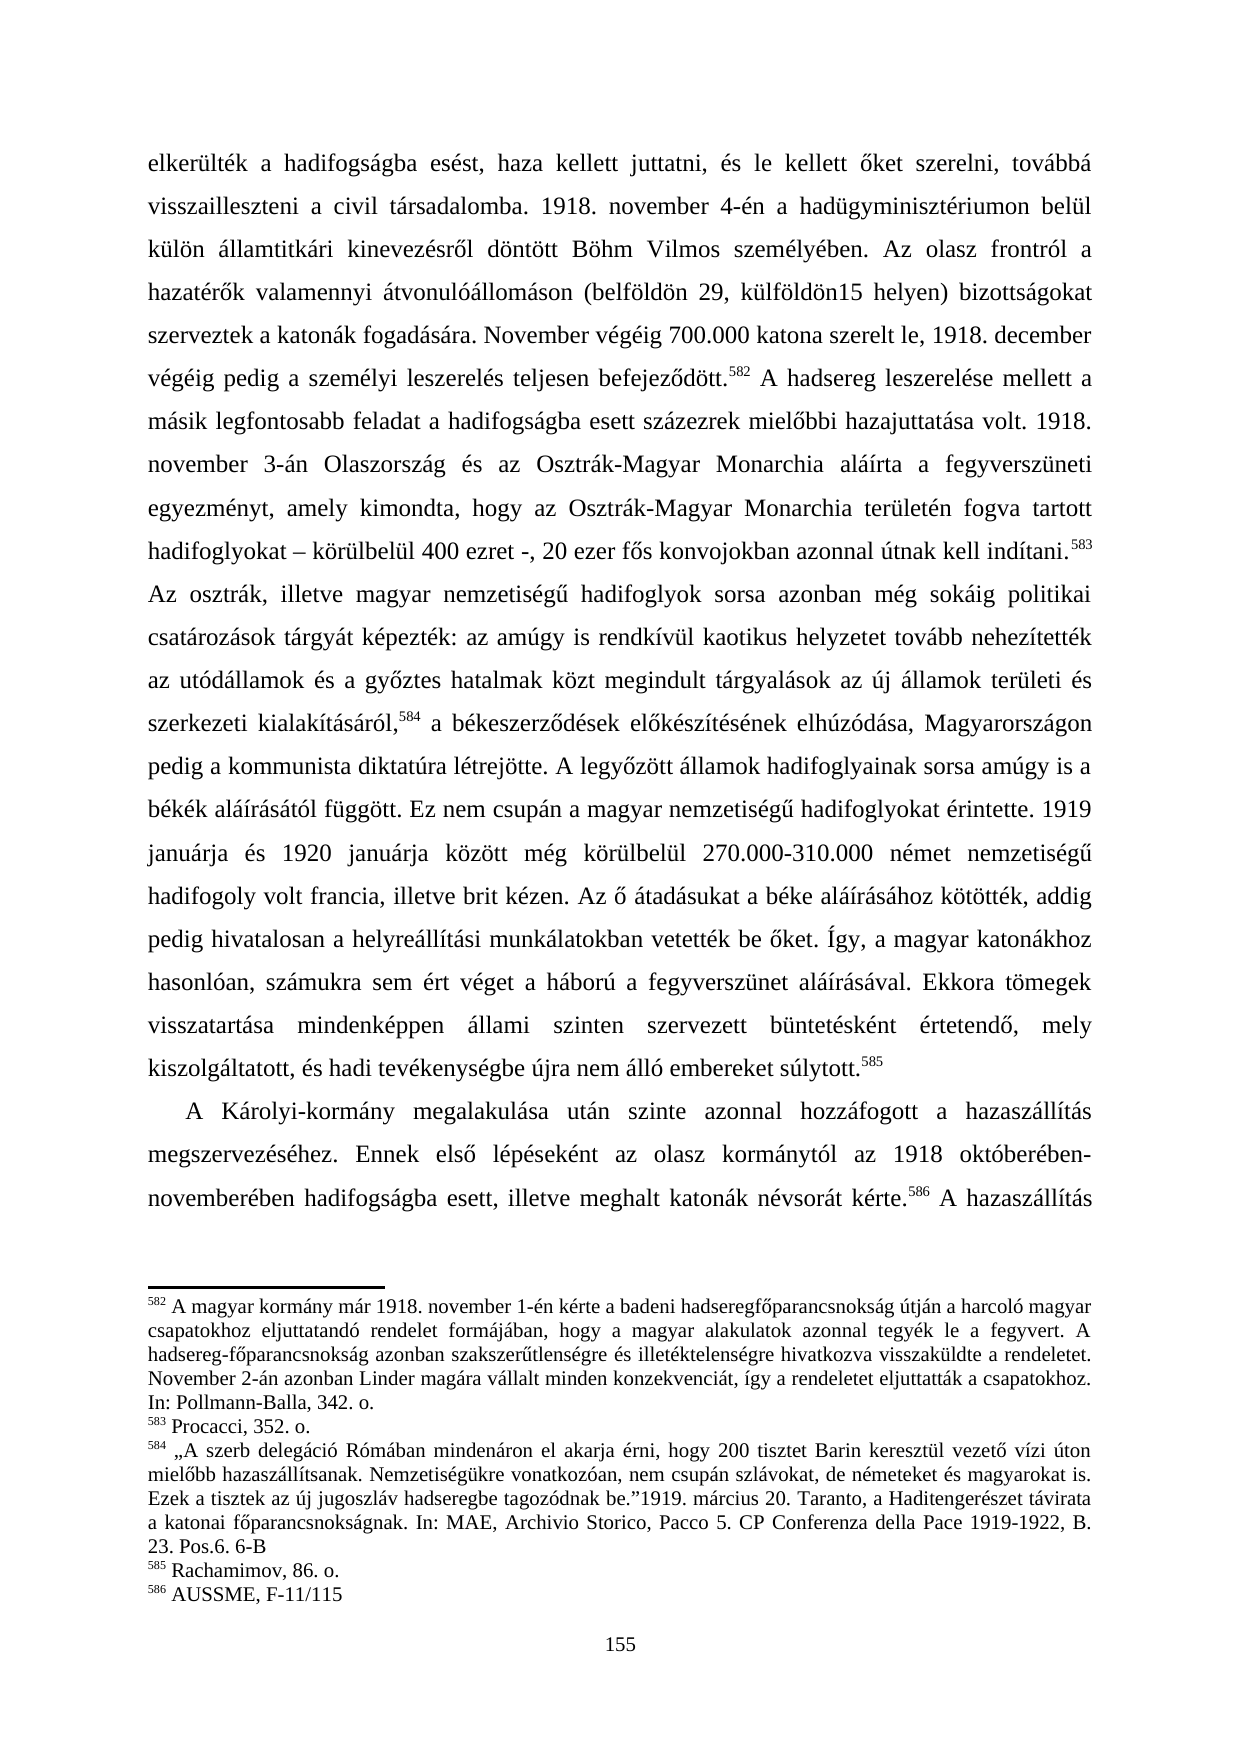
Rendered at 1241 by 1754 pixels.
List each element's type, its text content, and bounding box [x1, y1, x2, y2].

list A Károlyi-kormány megalakulása után szinte azonnal hozzáfogott a hazaszállítás megszervezéséhez. Ennek első lépéseként az olasz kormánytól az 1918 októberében-novemberében hadifogságba esett, illetve meghalt katonák névsorát kérte. A hazaszállítás magyar szervezetének létrehozásával lehetővé vált, hogy már 1919 januárjában megkezdődhessen az egyelőre még csak egyénileg hazatérők szervezett fogadása. A magyar kormánynak kiemelten fontos volt a hadifoglyok mielőbbi hazaszállítása, elsősorban a mezőgazdaságban tapasztalható égető munkaerőhiány miatt. A rendkívül nehéz gazdasági helyzet és az ennek következtében kialakult belpolitikai instabilitásnak köszönhetően a Segre-bizottság is aggodalmának adott hangot: „Most Németország és Ausztria sem képes fizetni. […] erős a veszélye annak, hogy a szén és a búza hiánya miatt még súlyosabbá válik a helyzet, […] pedig már így is angol és amerikai ügynökök dolgoznak az egész ex-Monarchia területén.” A belpolitikai instabilitásra való hivatkozással a hadifoglyok hazaszállítását szüneteltették:„Az osztrák-magyar hadifoglyokat vissza kell vonni a munkáktól – 1919. április 28-al – de vissza kell tartani a hadifoglyokat, mert német-Ausztriában nincs élelem, és félnek, hogy amikor a hadifoglyok hazatérnek, forradalom törhet ki.” A hadifoglyok tömeges hazaszállítása az erőfeszítések ellenére csupán 1919 második felében indult meg és egészen 1921-ig elhúzódott. 1919. júniusi adatok szerint 79.346 magyar nemzetiségű, illetve kb. 95 ezer osztrák nemzetiségű hadifogoly várta még a hazaindulását. Más források szerint az osztrák-magyar hadifoglyok közül körülbelül 11 ezren - hivatalos források szerint: 11.356-an - tértek már haza 1919 első félévében. Év végéig pedig állítólag újabb 10.167 hadifogoly hazaszállítása oldódott meg. [148, 1096, 1093, 1211]
list 1918. október 28-ával összeomlott a Monarchia, ami a magyar adminisztrációt a hadifogoly-kérdés szempontjából készületlenül érte. Számos intézmény központilag működött, többek között a közös hadügyminisztériumhoz tartozott a hadifoglyok nyilvántartása is. Ennek átadása a rendkívül gyors összeomlás miatt nem történt meg, az erre vonatkozó dokumentumokat a magyar fél csak jóval később kapta meg. Ennek következtében a hozzátartozók sem kaptak felvilágosítást a hadifoglyok sorsáról. Százával érkeztek magyar civilektől kérések az olasz Hadügyminisztériumhoz, illetve a Vöröskereszthez, hogy hozzátartozóikról hírt kapjanak.Azokat a katonatömegeket, amelyek elkerülték a hadifogságba esést, haza kellett juttatni, és le kellett őket szerelni, továbbá visszailleszteni a civil társadalomba. 1918. november 4-én a hadügyminisztériumon belül külön államtitkári kinevezésről döntött Böhm Vilmos személyében. Az olasz frontról a hazatérők valamennyi átvonulóállomáson (belföldön 29, külföldön15 helyen) bizottságokat szerveztek a katonák fogadására. November végéig 700.000 katona szerelt le, 1918. december végéig pedig a személyi leszerelés teljesen befejeződött. A hadsereg leszerelése mellett a másik legfontosabb feladat a hadifogságba esett százezrek mielőbbi hazajuttatása volt. 1918. november 3-án Olaszország és az Osztrák-Magyar Monarchia aláírta a fegyverszüneti egyezményt, amely kimondta, hogy az Osztrák-Magyar Monarchia területén fogva tartott hadifoglyokat – körülbelül 400 ezret -, 20 ezer fős konvojokban azonnal útnak kell indítani. Az osztrák, illetve magyar nemzetiségű hadifoglyok sorsa azonban még sokáig politikai csatározások tárgyát képezték: az amúgy is rendkívül kaotikus helyzetet tovább nehezítették az utódállamok és a győztes hatalmak közt megindult tárgyalások az új államok területi és szerkezeti kialakításáról, a békeszerződések előkészítésének elhúzódása, Magyarországon pedig a kommunista diktatúra létrejötte. A legyőzött államok hadifoglyainak sorsa amúgy is a békék aláírásától függött. Ez nem csupán a magyar nemzetiségű hadifoglyokat érintette. 1919 januárja és 1920 januárja között még körülbelül 270.000-310.000 német nemzetiségű hadifogoly volt francia, illetve brit kézen. Az ő átadásukat a béke aláírásához kötötték, addig pedig hivatalosan a helyreállítási munkálatokban vetették be őket. Így, a magyar katonákhoz hasonlóan, számukra sem ért véget a háború a fegyverszünet aláírásával. Ekkora tömegek visszatartása mindenképpen állami szinten szervezett büntetésként értetendő, mely kiszolgáltatott, és hadi tevékenységbe újra nem álló embereket súlytott. [148, 148, 1093, 1082]
